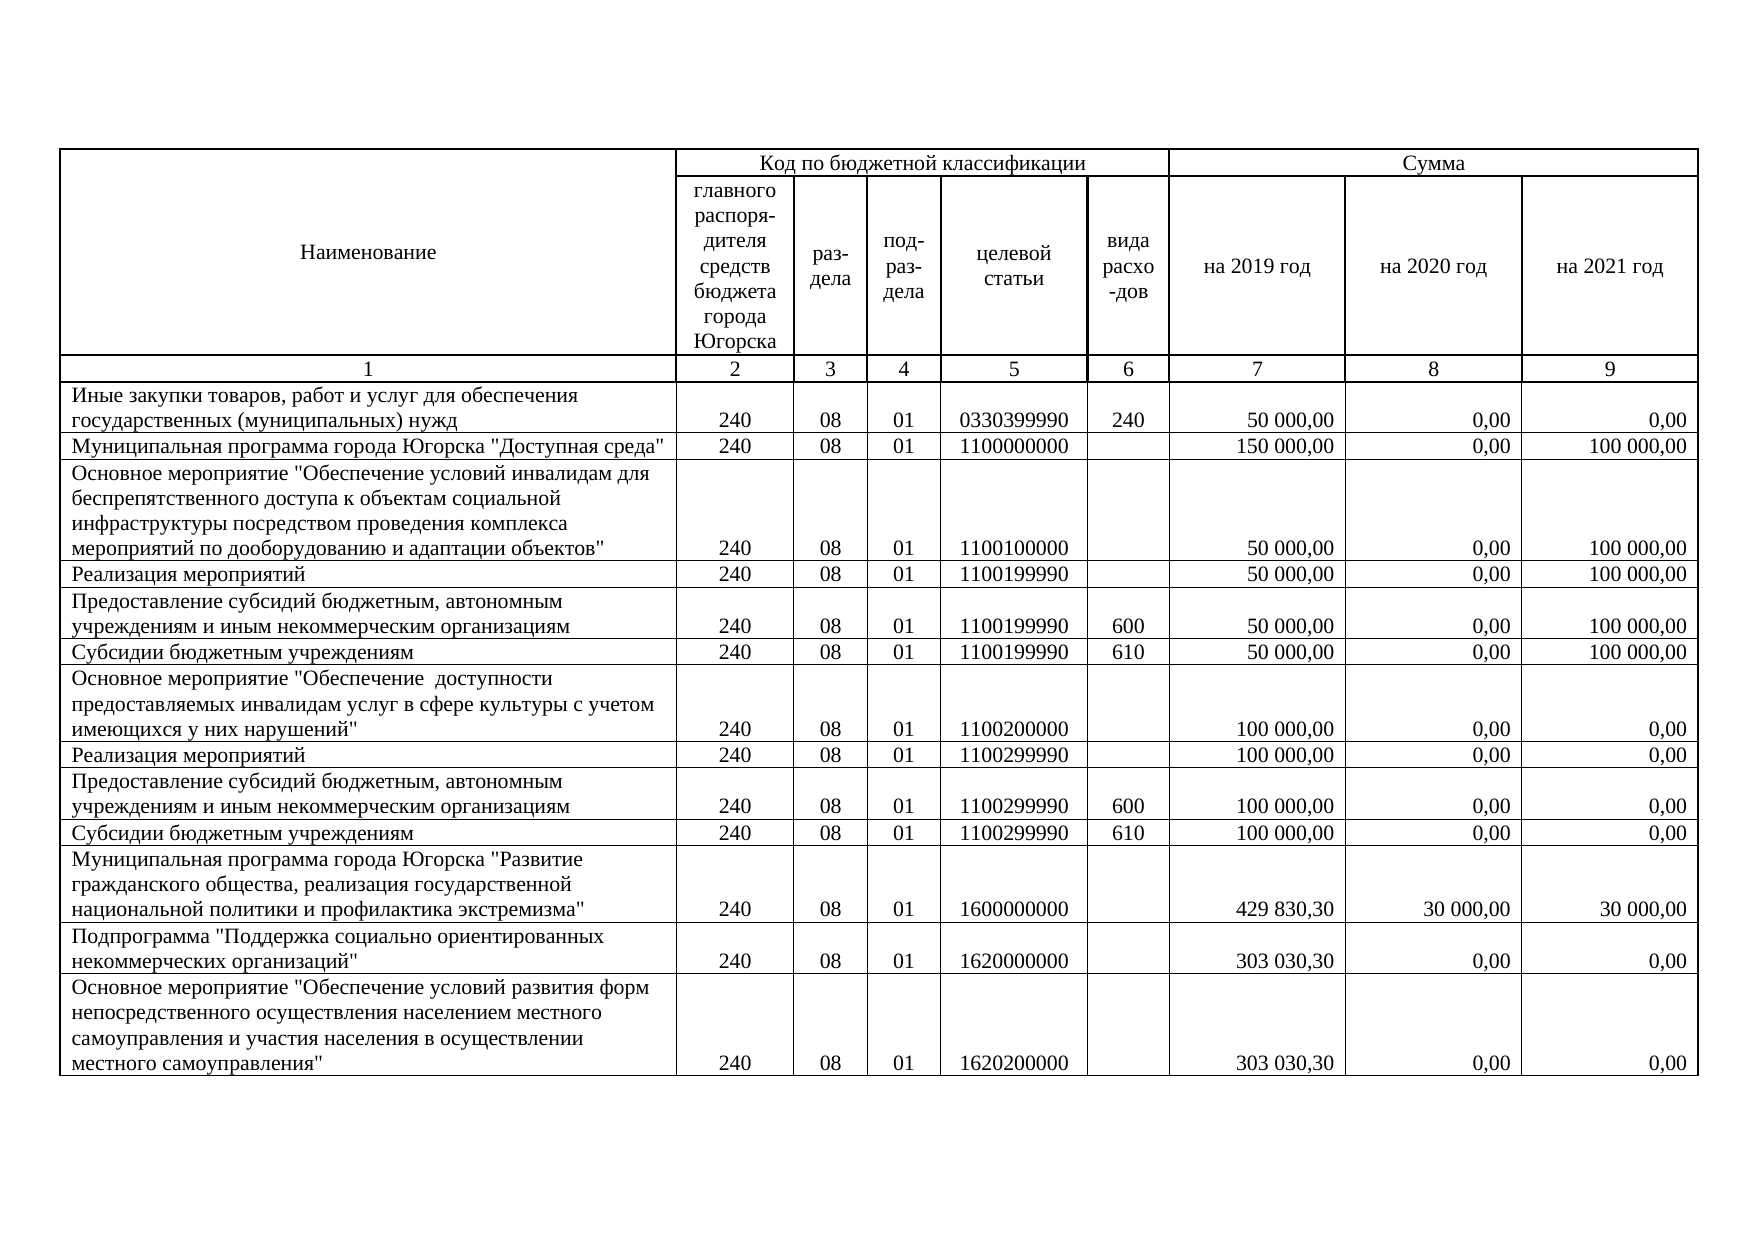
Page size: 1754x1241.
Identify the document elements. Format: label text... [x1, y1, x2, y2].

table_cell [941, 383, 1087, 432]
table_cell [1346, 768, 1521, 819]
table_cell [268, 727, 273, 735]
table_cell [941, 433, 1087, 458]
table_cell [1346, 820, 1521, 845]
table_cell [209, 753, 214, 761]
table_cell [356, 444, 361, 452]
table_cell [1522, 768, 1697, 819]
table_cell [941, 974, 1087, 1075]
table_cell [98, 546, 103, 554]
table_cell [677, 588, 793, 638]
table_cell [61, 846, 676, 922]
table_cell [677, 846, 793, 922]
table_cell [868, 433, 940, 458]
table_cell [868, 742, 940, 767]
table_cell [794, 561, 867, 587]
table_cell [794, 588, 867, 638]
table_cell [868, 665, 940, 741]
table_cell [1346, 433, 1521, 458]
table_cell 5 [942, 356, 1086, 381]
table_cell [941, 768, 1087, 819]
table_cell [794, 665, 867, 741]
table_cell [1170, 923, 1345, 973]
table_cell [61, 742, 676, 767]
table_cell под-раз-дела [868, 177, 940, 353]
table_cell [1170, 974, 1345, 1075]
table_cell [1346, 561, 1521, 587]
table_cell 4 [868, 356, 940, 381]
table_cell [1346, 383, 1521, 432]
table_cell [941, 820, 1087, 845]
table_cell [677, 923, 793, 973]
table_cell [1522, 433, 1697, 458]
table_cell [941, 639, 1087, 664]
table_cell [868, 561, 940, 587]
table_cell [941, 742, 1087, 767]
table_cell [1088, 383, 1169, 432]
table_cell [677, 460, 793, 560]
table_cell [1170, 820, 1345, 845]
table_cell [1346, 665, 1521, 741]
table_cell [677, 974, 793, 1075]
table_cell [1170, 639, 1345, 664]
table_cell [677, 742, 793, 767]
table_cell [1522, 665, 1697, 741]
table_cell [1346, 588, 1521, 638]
table_cell 6 [1089, 356, 1168, 381]
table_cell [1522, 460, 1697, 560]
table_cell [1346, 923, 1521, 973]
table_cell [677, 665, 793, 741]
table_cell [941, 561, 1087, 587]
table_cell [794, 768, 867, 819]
table_cell на 2019 год [1170, 177, 1344, 353]
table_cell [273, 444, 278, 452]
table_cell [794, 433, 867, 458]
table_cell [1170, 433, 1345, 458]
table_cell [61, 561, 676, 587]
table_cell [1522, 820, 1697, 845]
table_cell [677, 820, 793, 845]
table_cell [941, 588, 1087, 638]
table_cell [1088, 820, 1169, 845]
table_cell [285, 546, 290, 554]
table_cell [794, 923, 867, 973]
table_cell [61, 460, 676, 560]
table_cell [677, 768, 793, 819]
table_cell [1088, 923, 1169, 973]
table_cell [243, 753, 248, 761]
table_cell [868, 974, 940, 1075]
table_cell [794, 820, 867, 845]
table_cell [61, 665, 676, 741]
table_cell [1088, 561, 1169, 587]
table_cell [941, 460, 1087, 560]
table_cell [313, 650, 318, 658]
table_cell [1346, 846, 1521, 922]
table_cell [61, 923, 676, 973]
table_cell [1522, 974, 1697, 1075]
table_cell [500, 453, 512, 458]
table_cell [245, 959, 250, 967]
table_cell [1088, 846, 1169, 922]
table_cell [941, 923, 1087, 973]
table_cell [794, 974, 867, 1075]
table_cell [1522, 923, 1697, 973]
table_cell 8 [1346, 356, 1521, 381]
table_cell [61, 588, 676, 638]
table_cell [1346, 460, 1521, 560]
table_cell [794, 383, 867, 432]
table_cell 2 [677, 356, 793, 381]
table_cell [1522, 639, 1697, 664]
table_cell главного распоря-дителя средств бюджета города Югорска [677, 177, 793, 353]
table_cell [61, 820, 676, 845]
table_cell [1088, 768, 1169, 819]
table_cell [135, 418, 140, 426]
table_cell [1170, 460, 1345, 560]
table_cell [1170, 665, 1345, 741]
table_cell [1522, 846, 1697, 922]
table_cell 7 [1170, 356, 1344, 381]
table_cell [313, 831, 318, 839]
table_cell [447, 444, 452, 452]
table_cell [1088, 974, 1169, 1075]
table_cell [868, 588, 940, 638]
table_cell раз-дела [795, 177, 866, 353]
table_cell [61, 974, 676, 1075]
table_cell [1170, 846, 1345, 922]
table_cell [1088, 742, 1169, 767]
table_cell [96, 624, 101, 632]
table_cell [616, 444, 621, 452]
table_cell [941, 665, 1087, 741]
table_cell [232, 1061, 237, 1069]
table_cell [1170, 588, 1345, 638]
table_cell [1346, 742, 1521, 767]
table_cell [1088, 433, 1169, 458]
table_cell на 2020 год [1346, 177, 1521, 353]
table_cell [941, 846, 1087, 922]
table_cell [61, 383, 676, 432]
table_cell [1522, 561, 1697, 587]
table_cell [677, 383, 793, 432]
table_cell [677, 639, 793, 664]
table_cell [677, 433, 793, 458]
table_cell целевой статьи [942, 177, 1086, 353]
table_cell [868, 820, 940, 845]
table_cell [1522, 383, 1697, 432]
table_header Наименование [61, 150, 675, 353]
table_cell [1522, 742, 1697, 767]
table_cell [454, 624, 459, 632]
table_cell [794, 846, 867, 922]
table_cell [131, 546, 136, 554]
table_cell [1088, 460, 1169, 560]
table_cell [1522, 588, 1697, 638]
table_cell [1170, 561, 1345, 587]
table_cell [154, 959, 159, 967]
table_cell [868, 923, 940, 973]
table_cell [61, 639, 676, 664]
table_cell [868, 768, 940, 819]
table_header Сумма [1170, 150, 1697, 175]
table_cell на 2021 год [1523, 177, 1697, 353]
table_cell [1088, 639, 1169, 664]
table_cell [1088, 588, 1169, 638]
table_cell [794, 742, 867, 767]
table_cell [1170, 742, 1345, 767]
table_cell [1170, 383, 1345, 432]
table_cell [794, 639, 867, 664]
table_cell вида расхо-дов [1089, 177, 1168, 353]
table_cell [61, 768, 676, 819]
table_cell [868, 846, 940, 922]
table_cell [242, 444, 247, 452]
table_cell 9 [1523, 356, 1697, 381]
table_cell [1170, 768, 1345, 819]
table_cell 3 [795, 356, 866, 381]
table_cell 1 [61, 356, 675, 381]
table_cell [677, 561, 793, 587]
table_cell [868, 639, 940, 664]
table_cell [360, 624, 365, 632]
table_header Код по бюджетной классификации [677, 150, 1168, 175]
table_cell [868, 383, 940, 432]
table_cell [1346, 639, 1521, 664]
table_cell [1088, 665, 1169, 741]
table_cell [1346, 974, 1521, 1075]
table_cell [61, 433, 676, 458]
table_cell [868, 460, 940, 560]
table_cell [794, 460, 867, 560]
